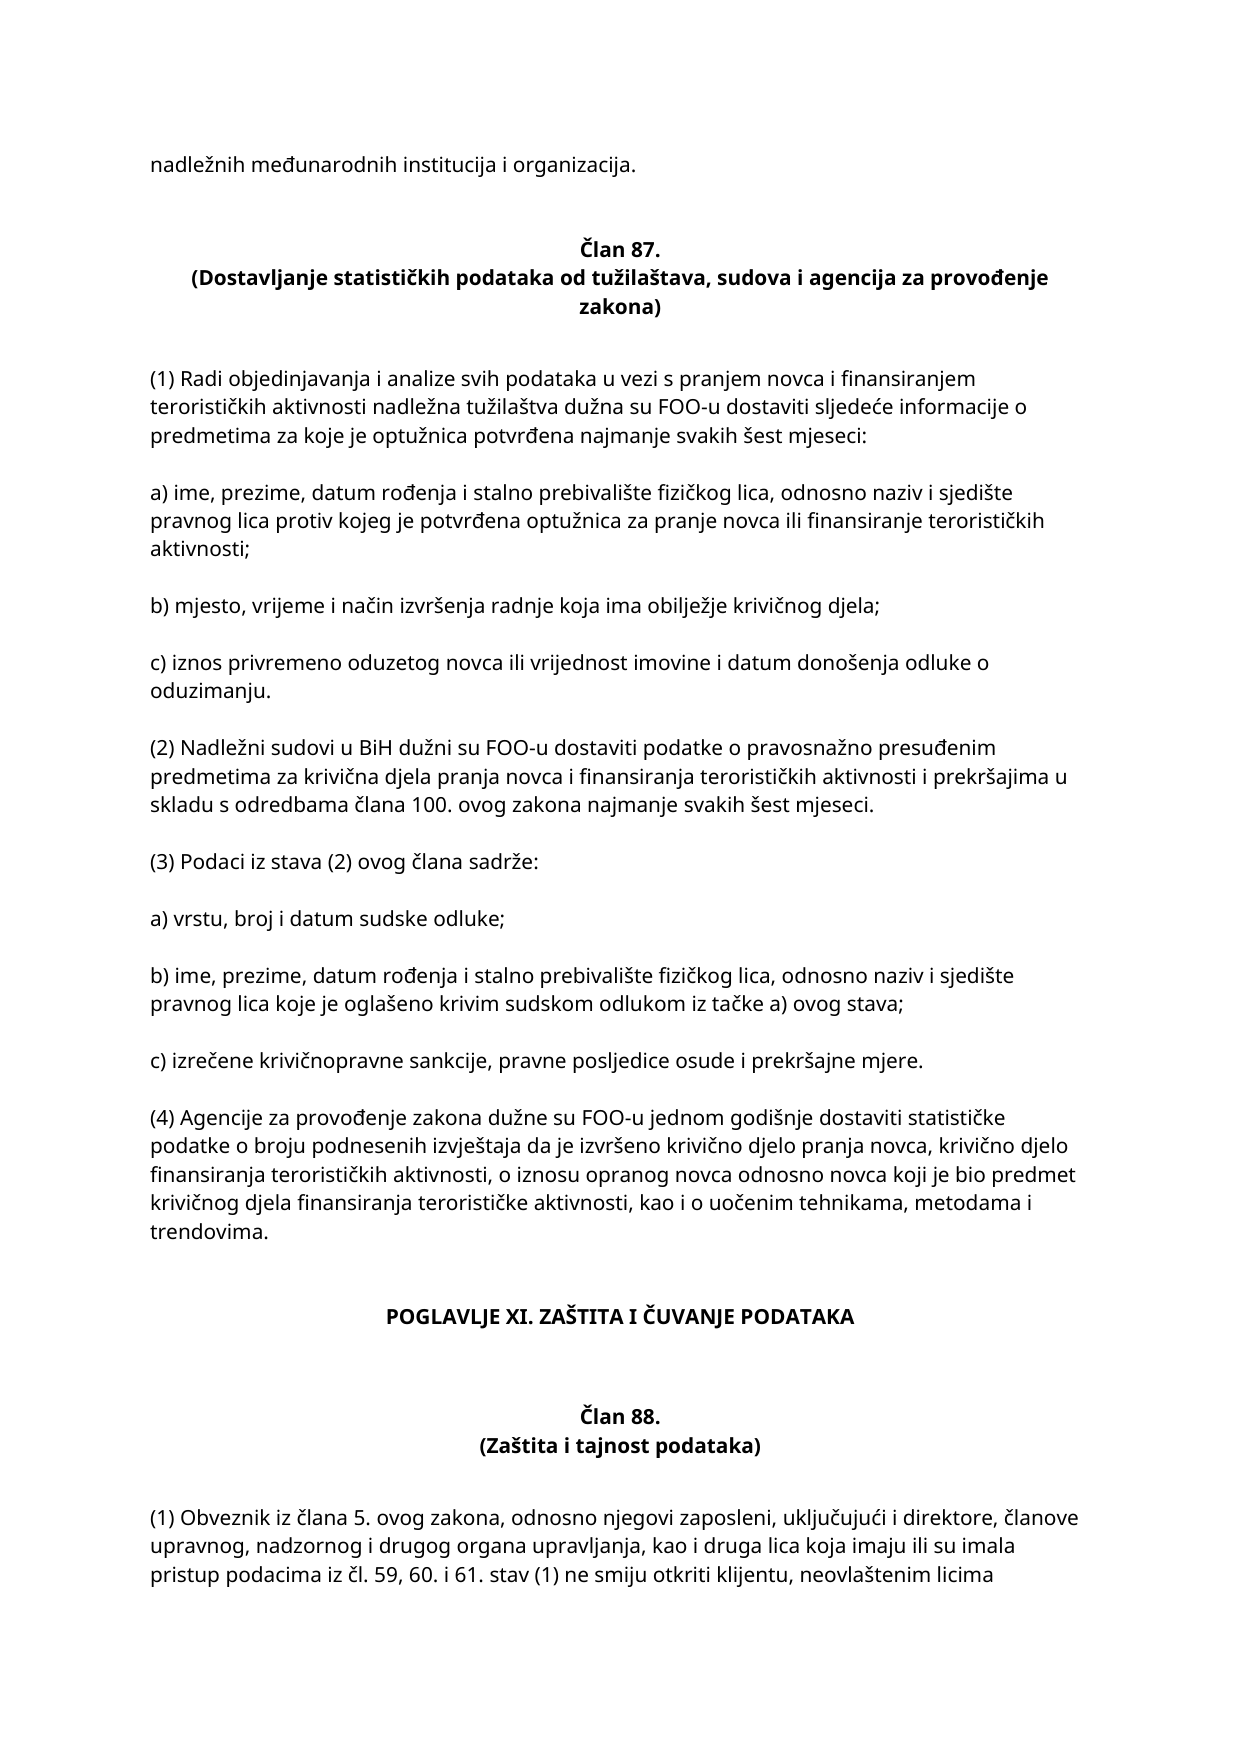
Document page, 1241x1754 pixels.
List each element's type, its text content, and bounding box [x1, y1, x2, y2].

text Član 87. (Dostavljanje statističkih podataka od tužilaštava, sudova i agencija za provođenje zakona) [150, 235, 1090, 348]
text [150, 1503, 1090, 1588]
text Član 88. (Zaštita i tajnost podataka) [150, 1402, 1090, 1487]
text POGLAVLJE XI. ZAŠTITA I ČUVANJE PODATAKA [150, 1302, 1090, 1387]
text (1) Radi objedinjavanja i analize svih podataka u vezi s pranjem novca i finansiranjem terorističkih aktivnosti nadležna tužilaštva dužna su FOO-u dostaviti sljedeće informacije o predmetima za koje je optužnica potvrđena najmanje svakih šest mjeseci: a) ime, prezime, datum rođenja i stalno prebivalište fizičkog lica, odnosno naziv i sjedište pravnog lica protiv kojeg je potvrđena optužnica za pranje novca ili finansiranje terorističkih aktivnosti; b) mjesto, vrijeme i način izvršenja radnje koja ima obilježje krivičnog djela; c) iznos privremeno oduzetog novca ili vrijednost imovine i datum donošenja odluke o oduzimanju. (2) Nadležni sudovi u BiH dužni su FOO-u dostaviti podatke o pravosnažno presuđenim predmetima za krivična djela pranja novca i finansiranja terorističkih aktivnosti i prekršajima u skladu s odredbama člana 100. ovog zakona najmanje svakih šest mjeseci. (3) Podaci iz stava (2) ovog člana sadrže: a) vrstu, broj i datum sudske odluke; b) ime, prezime, datum rođenja i stalno prebivalište fizičkog lica, odnosno naziv i sjedište pravnog lica koje je oglašeno krivim sudskom odlukom iz tačke a) ovog stava; c) izrečene krivičnopravne sankcije, pravne posljedice osude i prekršajne mjere. (4) Agencije za provođenje zakona dužne su FOO-u jednom godišnje dostaviti statističke podatke o broju podnesenih izvještaja da je izvršeno krivično djelo pranja novca, krivično djelo finansiranja terorističkih aktivnosti, o iznosu opranog novca odnosno novca koji je bio predmet krivičnog djela finansiranja terorističke aktivnosti, kao i o uočenim tehnikama, metodama i trendovima. [150, 364, 1090, 1302]
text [150, 150, 1090, 235]
